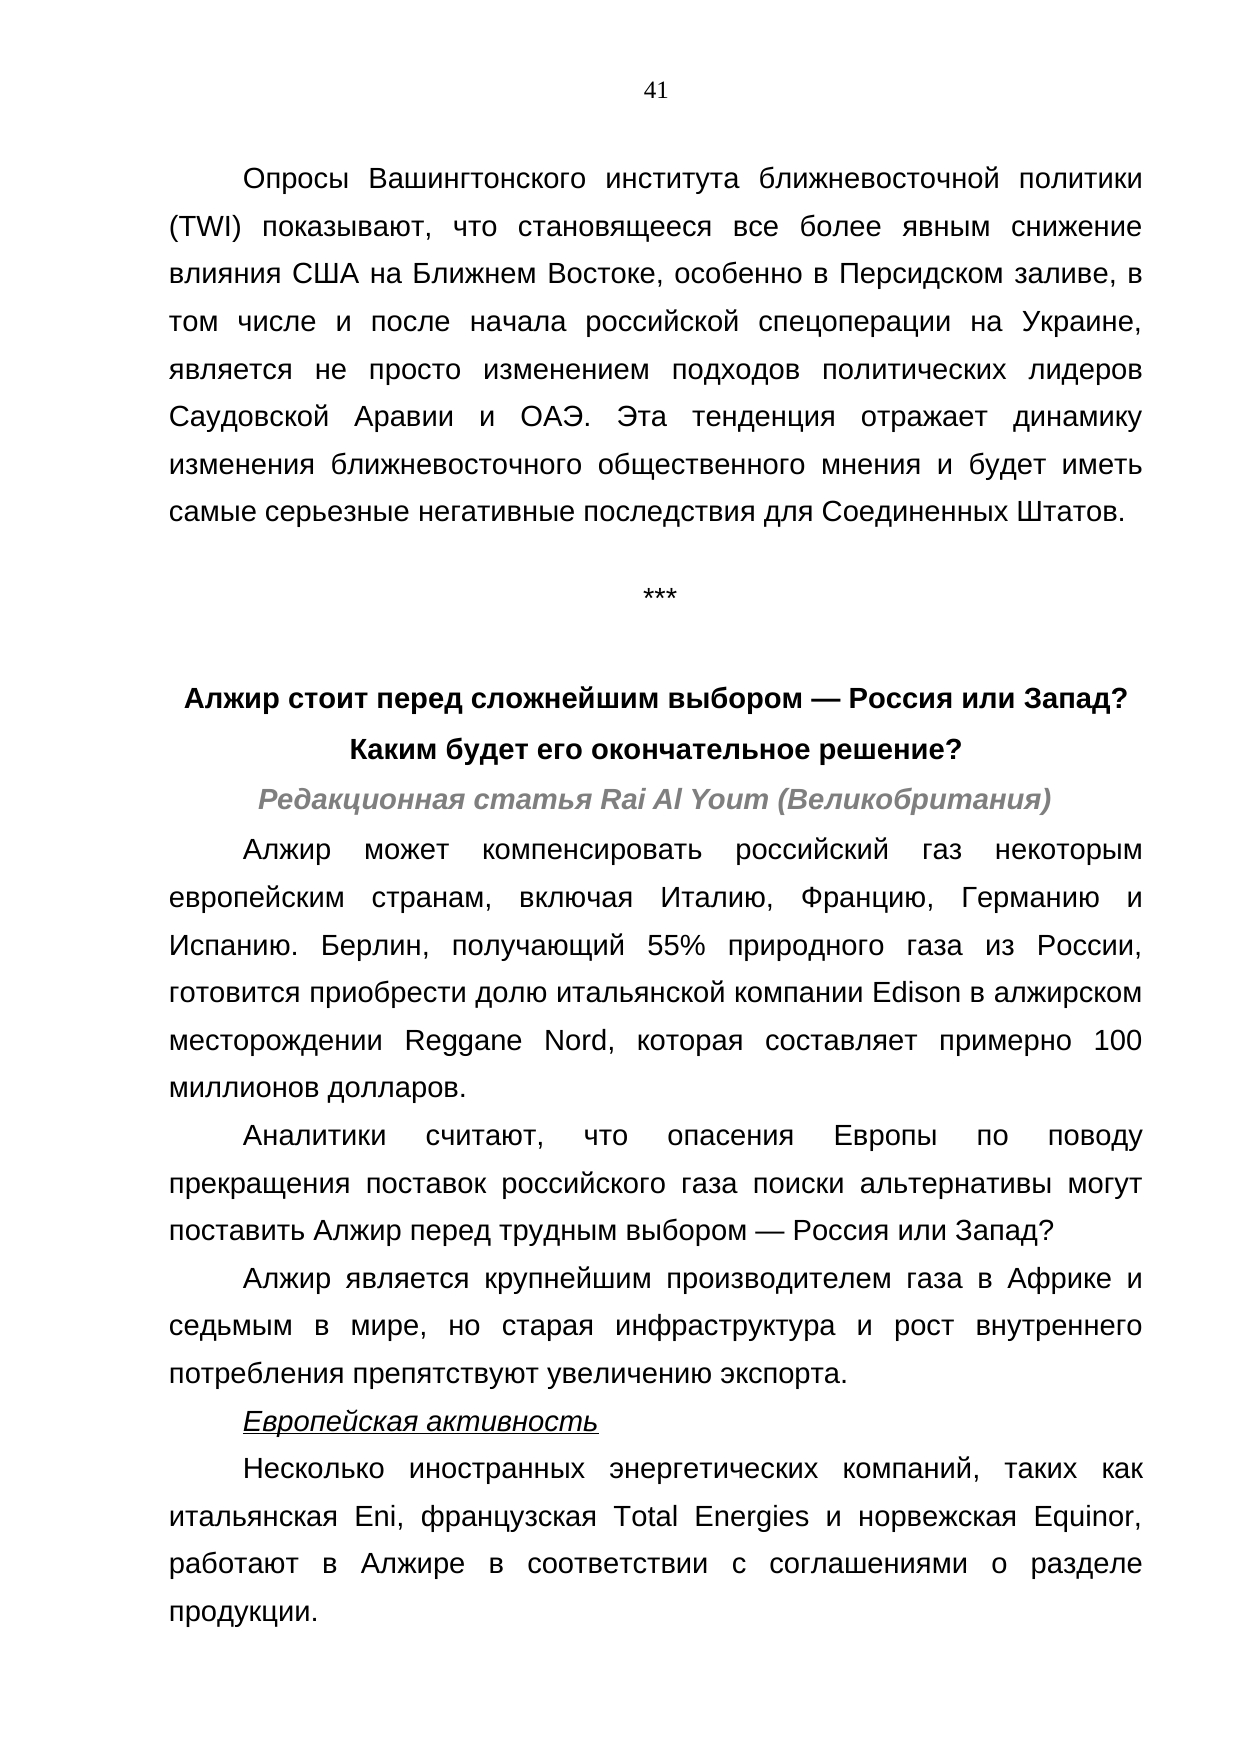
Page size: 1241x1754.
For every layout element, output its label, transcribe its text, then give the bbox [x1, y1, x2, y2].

text Аналитики считают, что опасения Европы по поводу прекращения поставок российского газа поиски альтернативы могут поставить Алжир перед трудным выбором — Россия или Запад? [169, 1118, 1144, 1247]
text Несколько иностранных энергетических компаний, таких как итальянская Eni, французская Total Energies и норвежская Equinor, работают в Алжире в соответствии с соглашениями о разделе продукции. [169, 1451, 1144, 1628]
text Опросы Вашингтонского института ближневосточной политики (TWI) показывают, что становящееся все более явным снижение влияния США на Ближнем Востоке, особенно в Персидском заливе, в том числе и после начала российской спецоперации на Украине, является не просто изменением подходов политических лидеров Саудовской Аравии и ОАЭ. Эта тенденция отражает динамику изменения ближневосточного общественного мнения и будет иметь самые серьезные негативные последствия для Соединенных Штатов. [169, 161, 1144, 528]
text Европейская активность [169, 1404, 1144, 1437]
text Алжир может компенсировать российский газ некоторым европейским странам, включая Италию, Францию, Германию и Испанию. Берлин, получающий 55% природного газа из России, готовится приобрести долю итальянской компании Edison в алжирском месторождении Reggane Nord, которая составляет примерно 100 миллионов долларов. [169, 832, 1144, 1104]
text Алжир стоит перед сложнейшим выбором — Россия или Запад? Каким будет его окончательное решение? [169, 681, 1144, 765]
text Редакционная статья Rai Al Youm (Великобритания) [169, 782, 1144, 816]
text *** [169, 579, 1144, 616]
text Алжир является крупнейшим производителем газа в Африке и седьмым в мире, но старая инфраструктура и рост внутреннего потребления препятствуют увеличению экспорта. [169, 1261, 1144, 1389]
